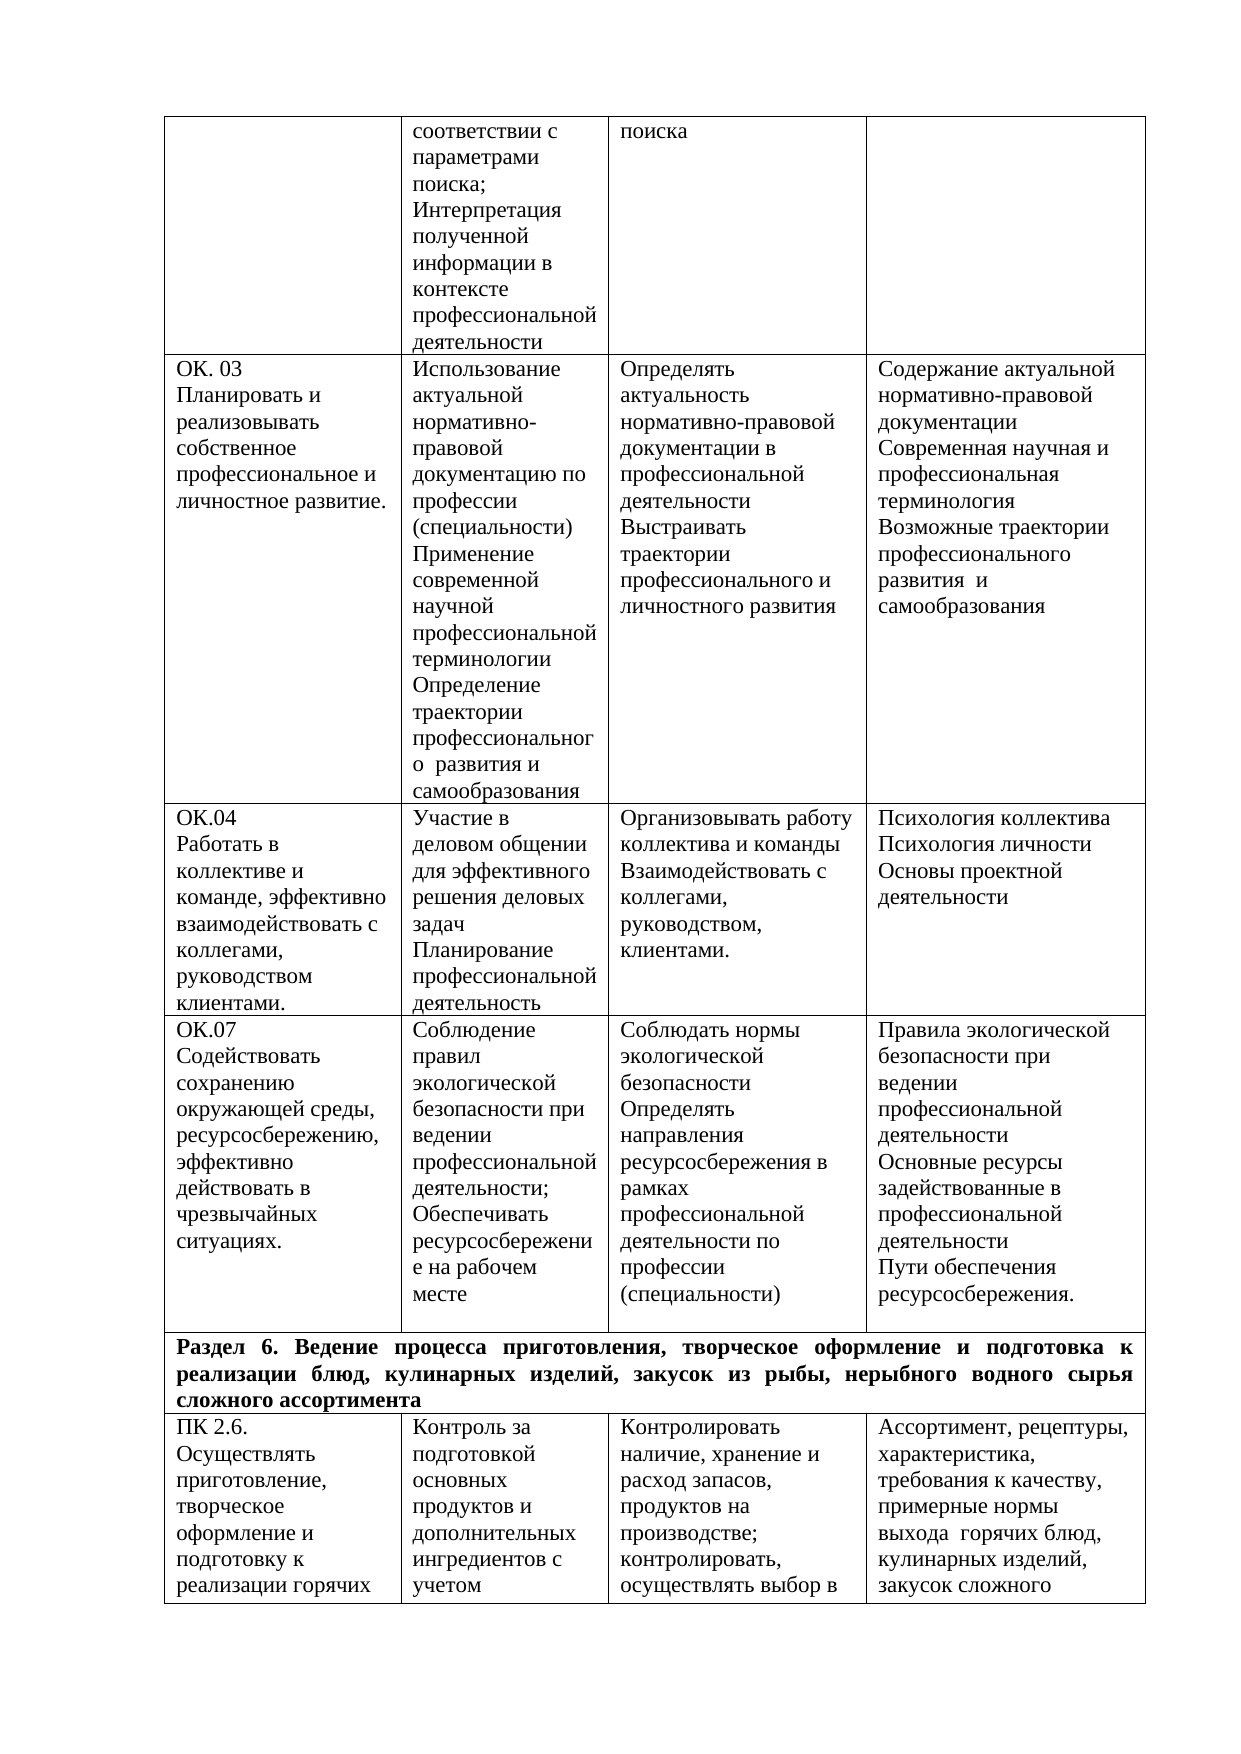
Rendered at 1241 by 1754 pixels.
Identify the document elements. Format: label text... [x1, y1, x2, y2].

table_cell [402, 1414, 608, 1603]
table_cell ОК.04 Работать в коллективе и команде, эффективно взаимодействовать с коллегами, руководством клиентами. [165, 804, 401, 1015]
table_cell Содержание актуальной нормативно-правовой документации Современная научная и профессиональная терминология Возможные траектории профессионального развития и самообразования [867, 355, 1145, 803]
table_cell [165, 117, 401, 354]
table_cell Участие в деловом общении для эффективного решения деловых задач Планирование профессиональной деятельность [402, 804, 608, 1015]
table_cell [867, 117, 1145, 354]
table_cell Раздел 6. Ведение процесса приготовления, творческое оформление и подготовка к реализации блюд, кулинарных изделий, закусок из рыбы, нерыбного водного сырья сложного ассортимента [165, 1333, 1145, 1412]
table_cell Организовывать работу коллектива и команды Взаимодействовать с коллегами, руководством, клиентами. [609, 804, 866, 1015]
table_cell Использование актуальной нормативно-правовой документацию по профессии (специальности) Применение современной научной профессиональной терминологии Определение траектории профессионального развития и самообразования [402, 355, 608, 803]
table_cell Правила экологической безопасности при ведении профессиональной деятельности Основные ресурсы задействованные в профессиональной деятельности Пути обеспечения ресурсосбережения. [867, 1016, 1145, 1332]
table_cell Психология коллектива Психология личности Основы проектной деятельности [867, 804, 1145, 1015]
table_cell Соблюдение правил экологической безопасности при ведении профессиональной деятельности; Обеспечивать ресурсосбережение на рабочем месте [402, 1016, 608, 1332]
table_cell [402, 117, 608, 354]
table_cell Определять актуальность нормативно-правовой документации в профессиональной деятельности Выстраивать траектории профессионального и личностного развития [609, 355, 866, 803]
table_cell Соблюдать нормы экологической безопасности Определять направления ресурсосбережения в рамках профессиональной деятельности по профессии (специальности) [609, 1016, 866, 1332]
table_cell ОК. 03 Планировать и реализовывать собственное профессиональное и личностное развитие. [165, 355, 401, 803]
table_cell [609, 117, 866, 354]
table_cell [609, 1414, 866, 1603]
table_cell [867, 1414, 1145, 1603]
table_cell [165, 1414, 401, 1603]
table_cell ОК.07 Содействовать сохранению окружающей среды, ресурсосбережению, эффективно действовать в чрезвычайных ситуациях. [165, 1016, 401, 1332]
